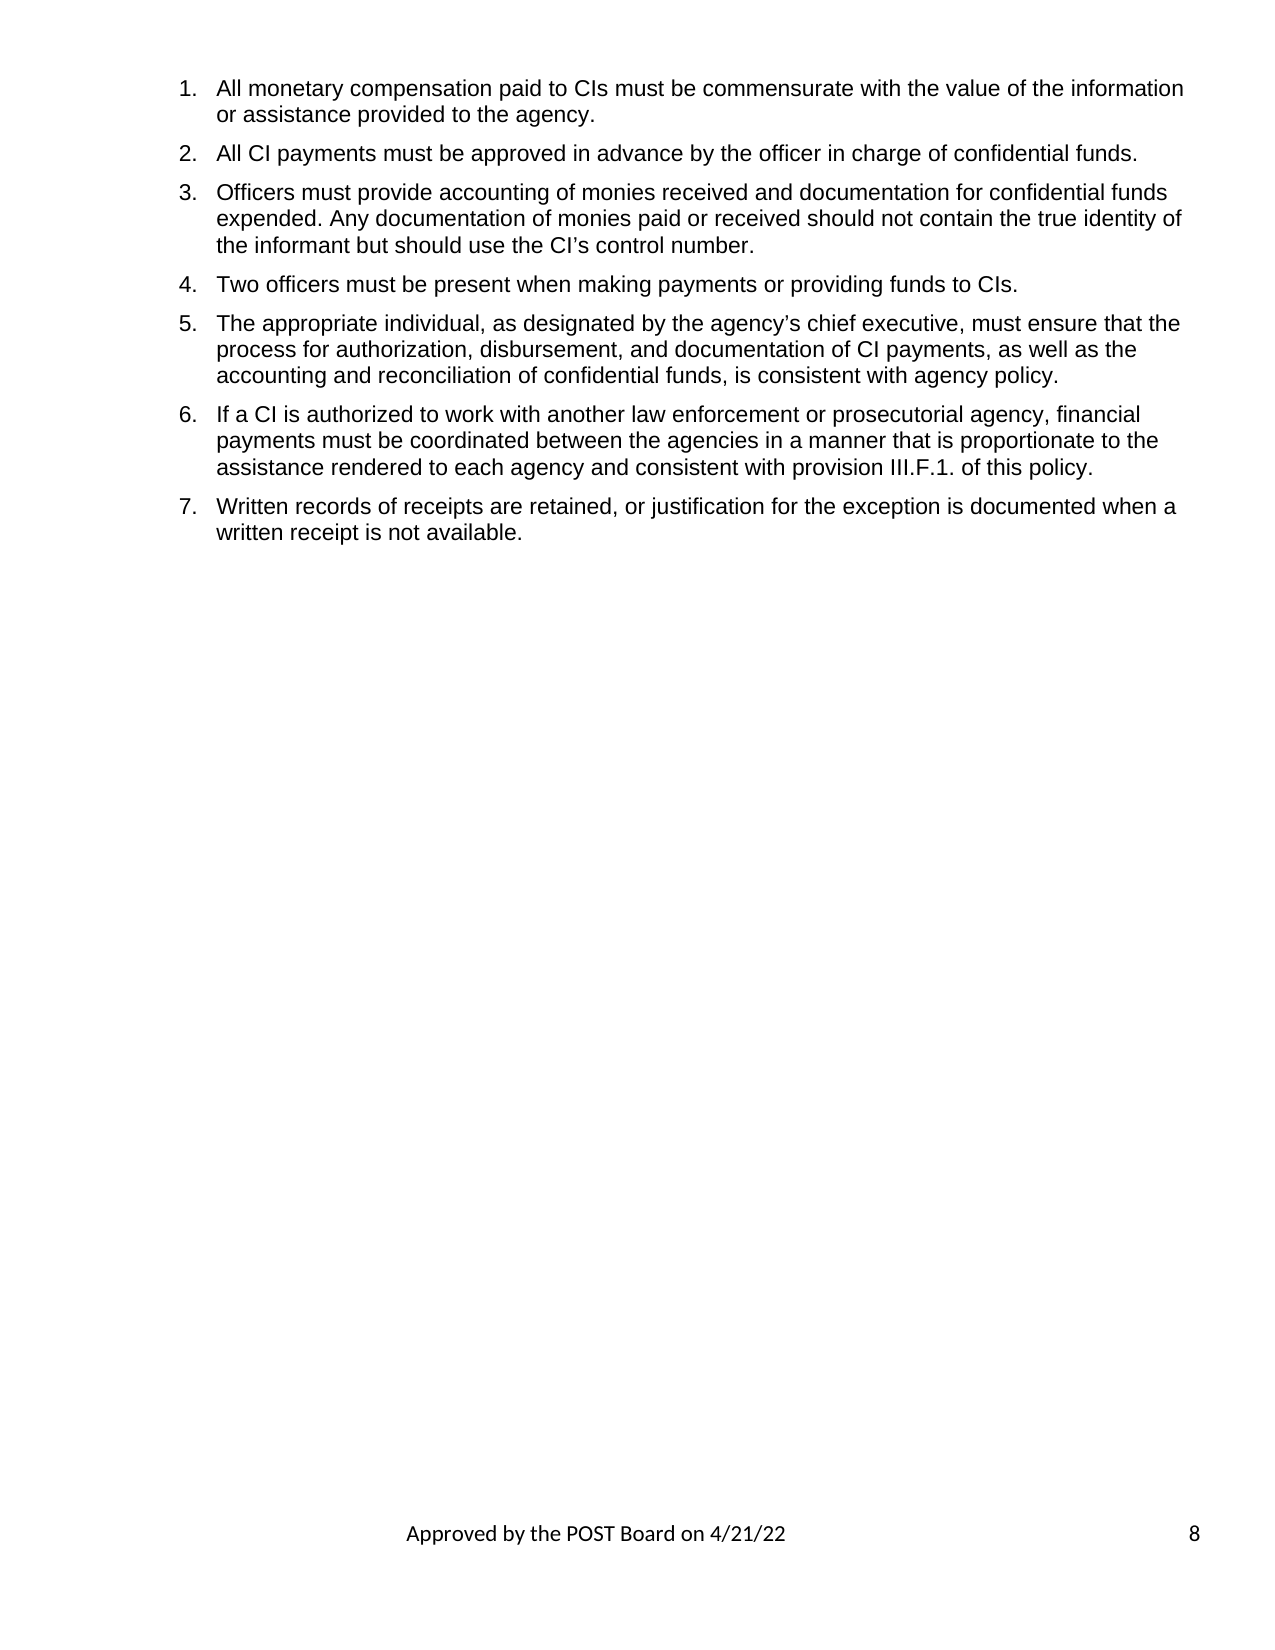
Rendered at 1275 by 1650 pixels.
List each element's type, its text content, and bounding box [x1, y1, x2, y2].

list The appropriate individual, as designated by the agency’s chief executive, must ensure that the process for authorization, disbursement, and documentation of CI payments, as well as the accounting and reconciliation of confidential funds, is consistent with agency policy. [178, 309, 1200, 388]
list All CI payments must be approved in advance by the officer in charge of confidential funds. [178, 140, 1200, 167]
list Two officers must be present when making payments or providing funds to CIs. [178, 271, 1200, 297]
list Written records of receipts are retained, or justification for the exception is documented when a written receipt is not available. [178, 493, 1200, 545]
list Officers must provide accounting of monies received and documentation for confidential funds expended. Any documentation of monies paid or received should not contain the true identity of the informant but should use the CI’s control number. [178, 179, 1200, 258]
list All monetary compensation paid to CIs must be commensurate with the value of the information or assistance provided to the agency. [178, 75, 1200, 128]
list If a CI is authorized to work with another law enforcement or prosecutorial agency, financial payments must be coordinated between the agencies in a manner that is proportionate to the assistance rendered to each agency and consistent with provision III.F.1. of this policy. [178, 401, 1200, 480]
